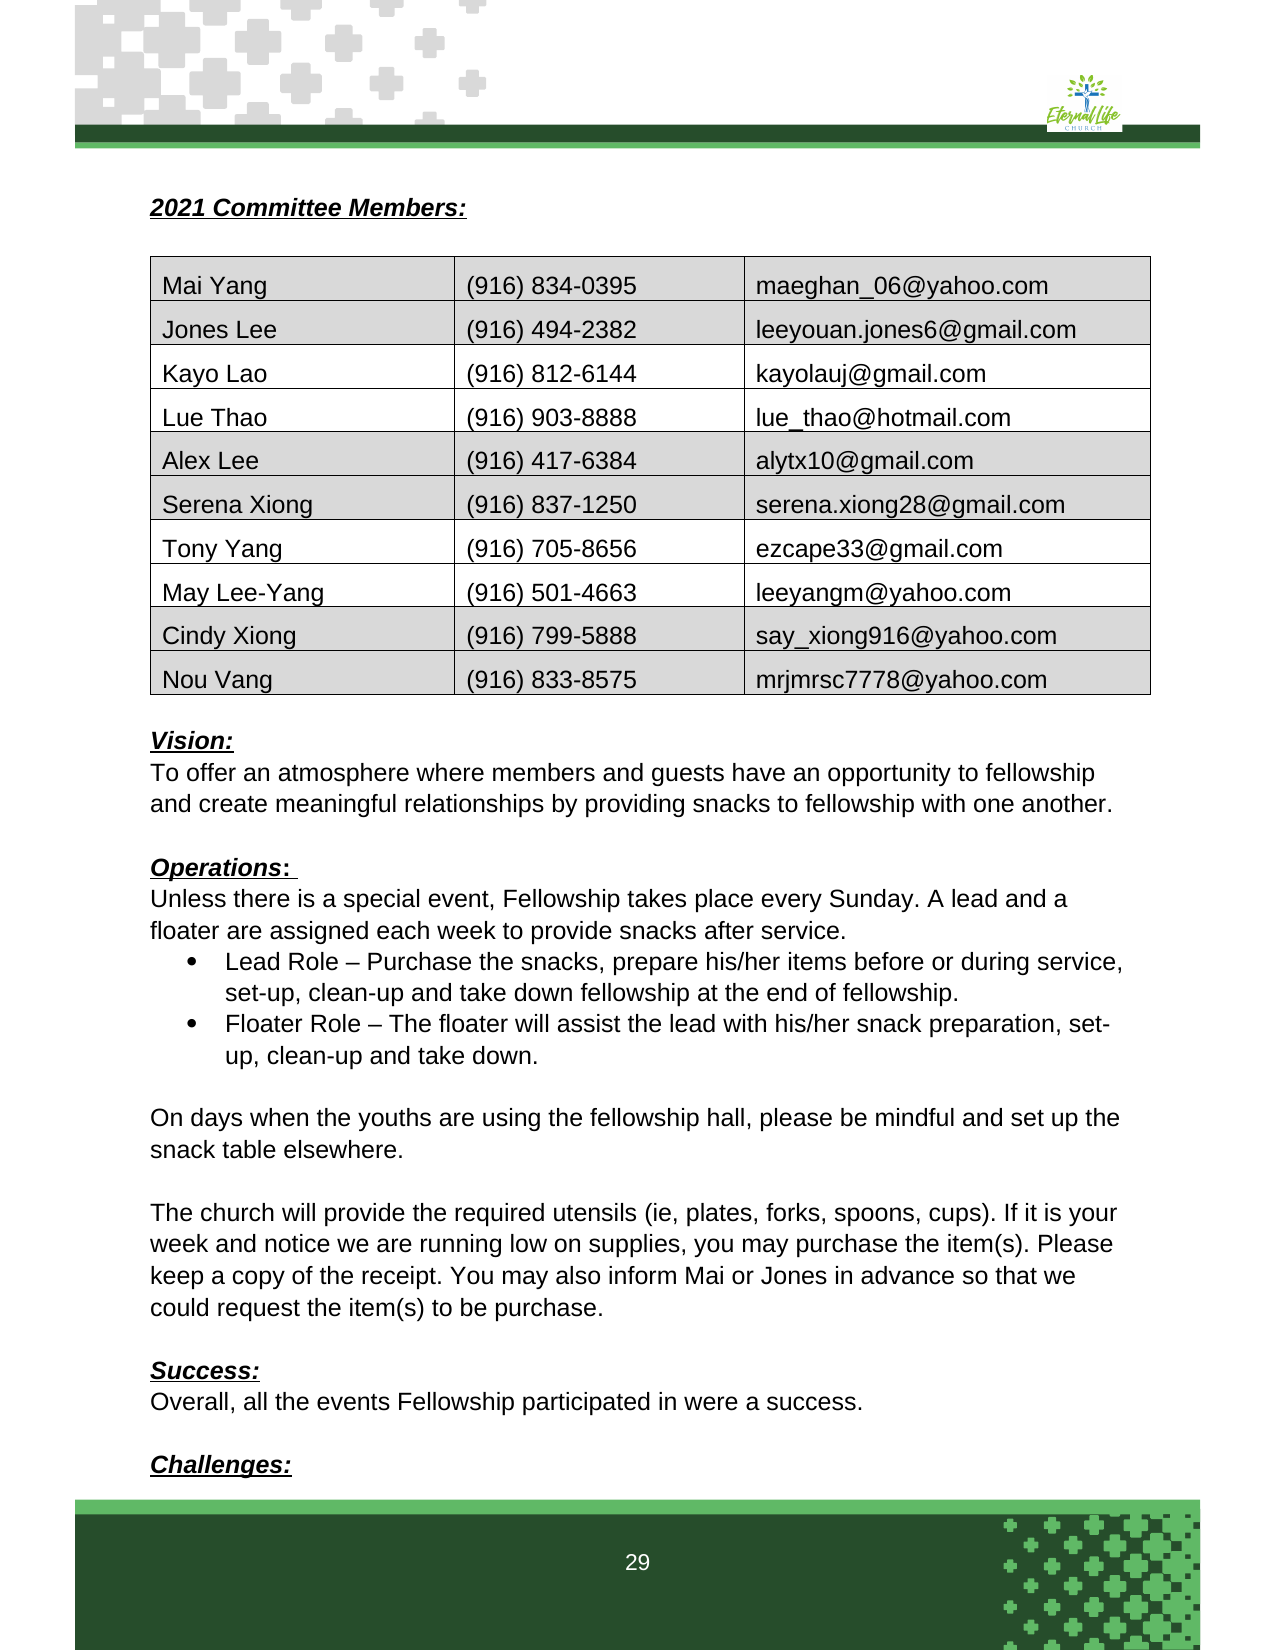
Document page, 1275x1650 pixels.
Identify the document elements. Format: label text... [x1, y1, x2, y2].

text 2021 Committee Members: [150, 193, 1125, 222]
table_cell (916) 501-4663 [455, 564, 744, 606]
text Success: [150, 1356, 1125, 1384]
table_cell leeyouan.jones6@gmail.com [745, 301, 1150, 344]
table_cell Lue Thao [151, 389, 454, 431]
table_cell say_xiong916@yahoo.com [745, 607, 1150, 650]
text Operations: [150, 853, 1125, 881]
text Challenges: [150, 1450, 1125, 1479]
text Overall, all the events Fellowship participated in were a success. [150, 1387, 1125, 1416]
table_cell alytx10@gmail.com [745, 432, 1150, 475]
table_cell May Lee-Yang [151, 564, 454, 606]
table_cell (916) 833-8575 [455, 651, 744, 694]
list Lead Role – Purchase the snacks, prepare his/her items before or during service, set-up, clean-up and take down fellowship at the end of fellowship. [187, 947, 1125, 1007]
table_cell (916) 903-8888 [455, 389, 744, 431]
table_cell serena.xiong28@gmail.com [745, 476, 1150, 519]
text On days when the youths are using the fellowship hall, please be mindful and set up the snack table elsewhere. [150, 1103, 1125, 1163]
table_cell Kayo Lao [151, 345, 454, 387]
text The church will provide the required utensils (ie, plates, forks, spoons, cups). If it is your week and notice we are running low on supplies, you may purchase the item(s). Please keep a copy of the receipt. You may also inform Mai or Jones in advance so that we could request the item(s) to be purchase. [150, 1198, 1125, 1321]
table_cell (916) 705-8656 [455, 520, 744, 562]
table_cell (916) 812-6144 [455, 345, 744, 387]
table_cell (916) 494-2382 [455, 301, 744, 344]
table_cell Serena Xiong [151, 476, 454, 519]
table_cell kayolauj@gmail.com [745, 345, 1150, 387]
table_header maeghan_06@yahoo.com [745, 257, 1150, 300]
table_cell (916) 837-1250 [455, 476, 744, 519]
table_cell Cindy Xiong [151, 607, 454, 650]
table_cell ezcape33@gmail.com [745, 520, 1150, 562]
table_cell Alex Lee [151, 432, 454, 475]
text Unless there is a special event, Fellowship takes place every Sunday. A lead and a floater are assigned each week to provide snacks after service. [150, 884, 1125, 944]
list Floater Role – The floater will assist the lead with his/her snack preparation, set-up, clean-up and take down. [187, 1009, 1125, 1069]
table_header (916) 834-0395 [455, 257, 744, 300]
table_cell Jones Lee [151, 301, 454, 344]
table_cell Nou Vang [151, 651, 454, 694]
table_header Mai Yang [151, 257, 454, 300]
text Vision: [150, 726, 1125, 755]
picture [1047, 75, 1123, 132]
table_cell mrjmrsc7778@yahoo.com [745, 651, 1150, 694]
text To offer an atmosphere where members and guests have an opportunity to fellowship and create meaningful relationships by providing snacks to fellowship with one another. [150, 758, 1125, 818]
table_cell leeyangm@yahoo.com [745, 564, 1150, 606]
table_cell (916) 417-6384 [455, 432, 744, 475]
table_cell Tony Yang [151, 520, 454, 562]
table_cell (916) 799-5888 [455, 607, 744, 650]
table_cell lue_thao@hotmail.com [745, 389, 1150, 431]
